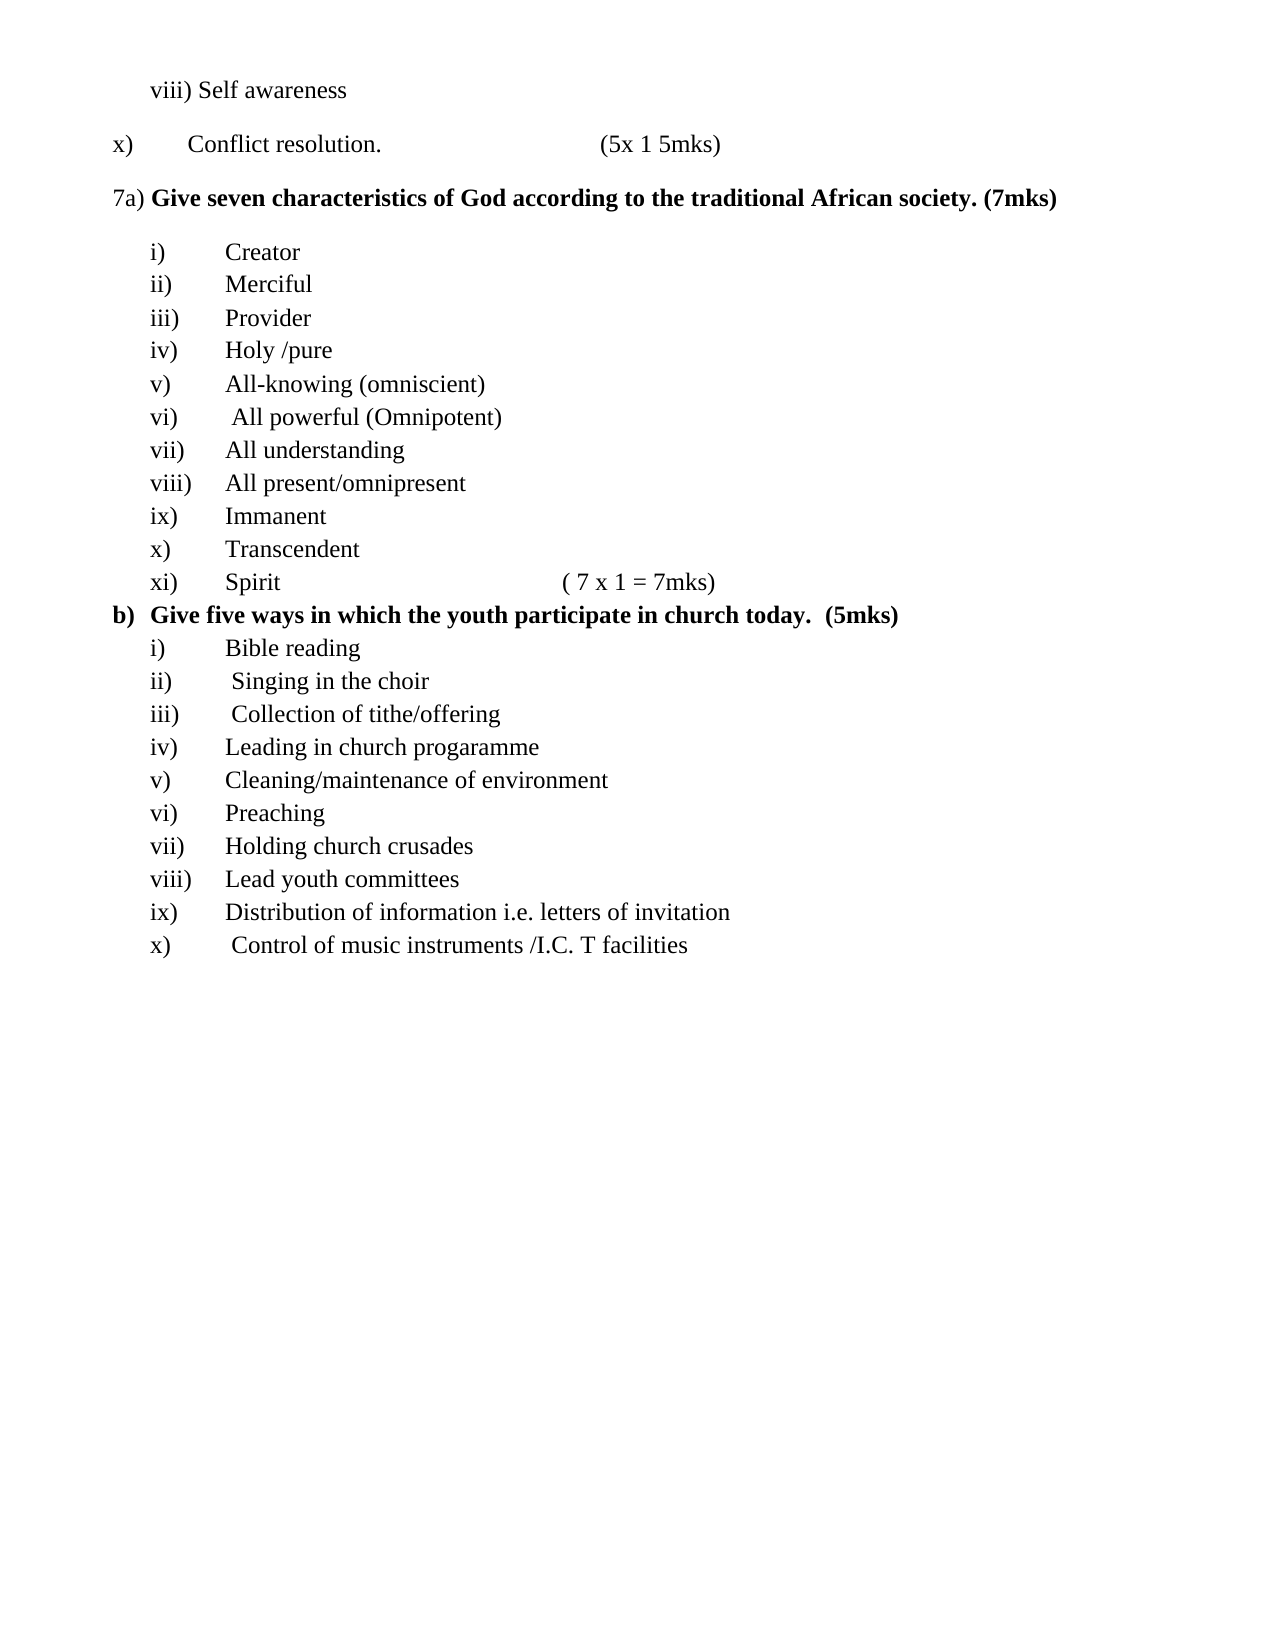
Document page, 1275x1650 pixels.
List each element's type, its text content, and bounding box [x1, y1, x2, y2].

list Give five ways in which the youth participate in church today. (5mks) [112, 600, 1230, 628]
list Leading in church progaramme [150, 732, 1230, 761]
list Spirit ( 7 x 1 = 7mks) [150, 567, 1230, 596]
list All understanding [150, 435, 1230, 463]
list Collection of tithe/offering [150, 699, 1230, 728]
list Immanent [150, 501, 1230, 529]
text 7a) Give seven characteristics of God according to the traditional African society. (7mks) [112, 183, 1230, 211]
list Conflict resolution. (5x 1 5mks) [112, 129, 1230, 158]
list Bible reading [150, 633, 1230, 662]
list Merciful [150, 269, 1230, 298]
list Holy /pure [150, 336, 1230, 364]
list Singing in the choir [150, 666, 1230, 694]
list All powerful (Omnipotent) [150, 402, 1230, 430]
list Cleaning/maintenance of environment [150, 765, 1230, 794]
list All present/omnipresent [150, 468, 1230, 496]
list Distribution of information i.e. letters of invitation [150, 897, 1230, 926]
text viii) Self awareness [75, 75, 1230, 104]
list Creator [150, 237, 1230, 265]
list Transcendent [150, 534, 1230, 562]
list Preaching [150, 798, 1230, 827]
list All-knowing (omniscient) [150, 369, 1230, 397]
list Control of music instruments /I.C. T facilities [150, 930, 1230, 959]
list Lead youth committees [150, 864, 1230, 893]
list Holding church crusades [150, 831, 1230, 860]
list Provider [150, 303, 1230, 331]
